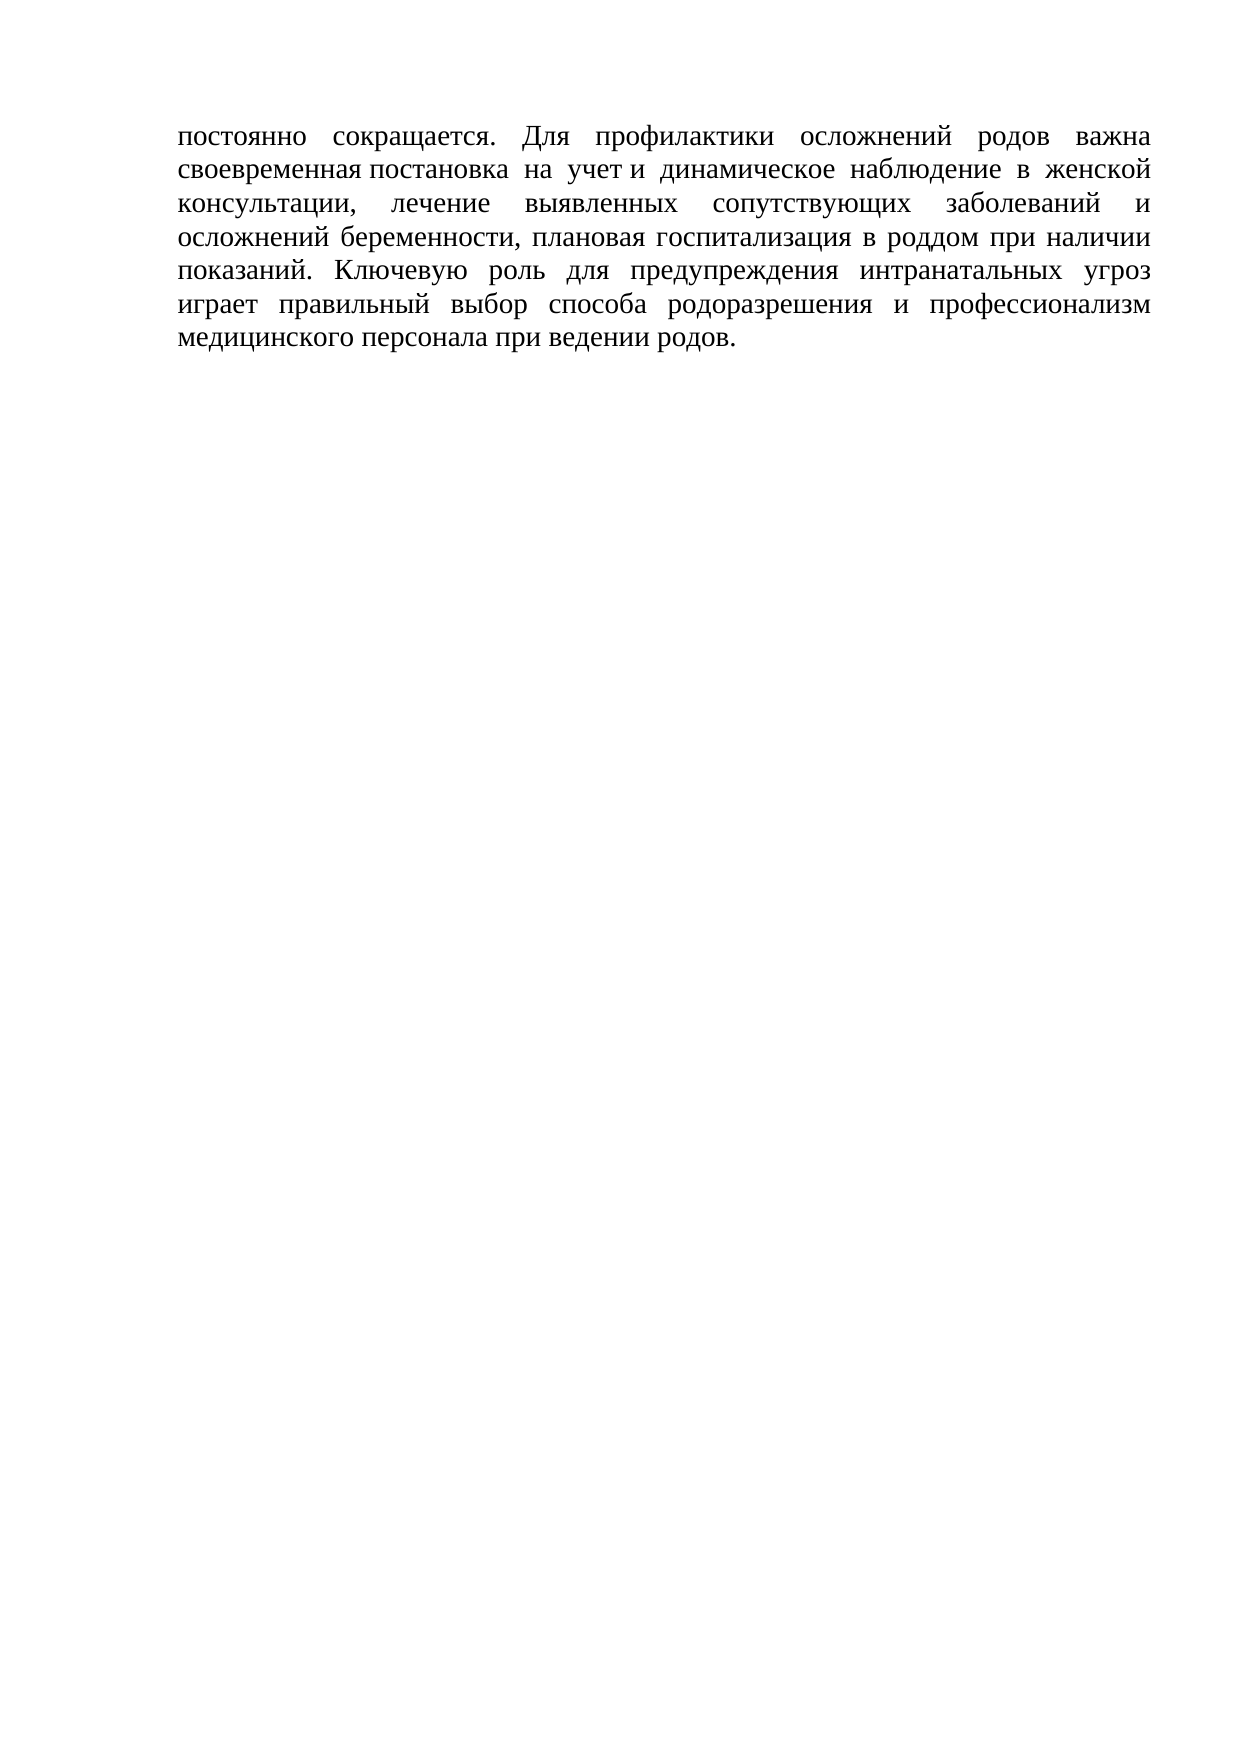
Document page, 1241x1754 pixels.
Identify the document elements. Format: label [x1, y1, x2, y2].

text [177, 118, 1152, 353]
